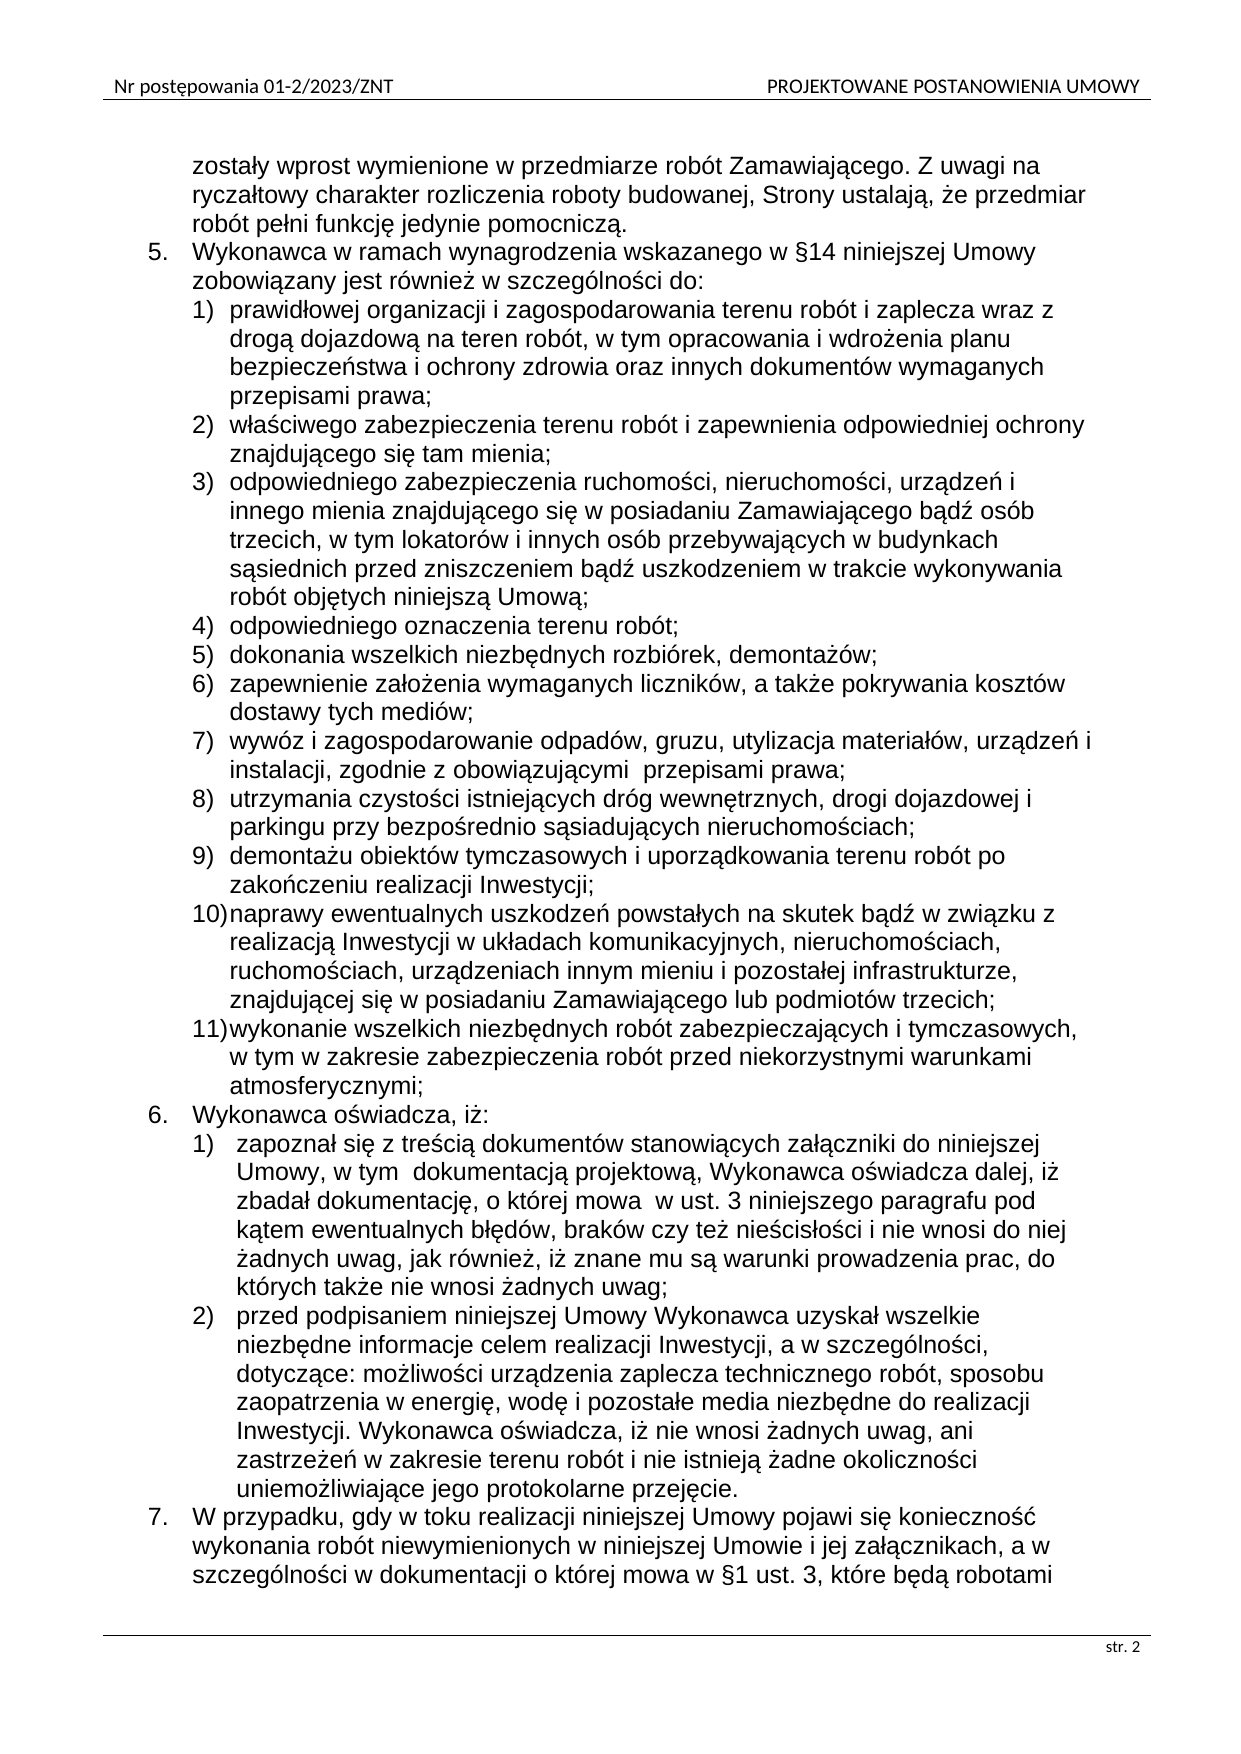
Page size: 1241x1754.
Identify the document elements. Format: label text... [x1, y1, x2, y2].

list Wykonawca w ramach wynagrodzenia wskazanego w §14 niniejszej Umowy zobowiązany jest również w szczególności do: [148, 237, 1093, 295]
list właściwego zabezpieczenia terenu robót i zapewnienia odpowiedniej ochrony znajdującego się tam mienia; [192, 410, 1093, 467]
list wykonanie wszelkich niezbędnych robót zabezpieczających i tymczasowych, w tym w zakresie zabezpieczenia robót przed niekorzystnymi warunkami atmosferycznymi; [192, 1013, 1093, 1100]
list przed podpisaniem niniejszej Umowy Wykonawca uzyskał wszelkie niezbędne informacje celem realizacji Inwestycji, a w szczególności, dotyczące: możliwości urządzenia zaplecza technicznego robót, sposobu zaopatrzenia w energię, wodę i pozostałe media niezbędne do realizacji Inwestycji. Wykonawca oświadcza, iż nie wnosi żadnych uwag, ani zastrzeżeń w zakresie terenu robót i nie istnieją żadne okoliczności uniemożliwiające jego protokolarne przejęcie. [192, 1301, 1093, 1502]
list odpowiedniego oznaczenia terenu robót; [192, 611, 1093, 640]
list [148, 151, 1093, 237]
list odpowiedniego zabezpieczenia ruchomości, nieruchomości, urządzeń i innego mienia znajdującego się w posiadaniu Zamawiającego bądź osób trzecich, w tym lokatorów i innych osób przebywających w budynkach sąsiednich przed zniszczeniem bądź uszkodzeniem w trakcie wykonywania robót objętych niniejszą Umową; [192, 467, 1093, 611]
list zapoznał się z treścią dokumentów stanowiących załączniki do niniejszej Umowy, w tym dokumentacją projektową, Wykonawca oświadcza dalej, iż zbadał dokumentację, o której mowa w ust. 3 niniejszego paragrafu pod kątem ewentualnych błędów, braków czy też nieścisłości i nie wnosi do niej żadnych uwag, jak również, iż znane mu są warunki prowadzenia prac, do których także nie wnosi żadnych uwag; [192, 1128, 1093, 1301]
list utrzymania czystości istniejących dróg wewnętrznych, drogi dojazdowej i parkingu przy bezpośrednio sąsiadujących nieruchomościach; [192, 783, 1093, 841]
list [148, 1502, 1093, 1588]
list prawidłowej organizacji i zagospodarowania terenu robót i zaplecza wraz z drogą dojazdową na teren robót, w tym opracowania i wdrożenia planu bezpieczeństwa i ochrony zdrowia oraz innych dokumentów wymaganych przepisami prawa; [192, 295, 1093, 410]
list demontażu obiektów tymczasowych i uporządkowania terenu robót po zakończeniu realizacji Inwestycji; [192, 841, 1093, 898]
list Wykonawca oświadcza, iż: [148, 1100, 1093, 1128]
list wywóz i zagospodarowanie odpadów, gruzu, utylizacja materiałów, urządzeń i instalacji, zgodnie z obowiązującymi przepisami prawa; [192, 726, 1093, 783]
list dokonania wszelkich niezbędnych rozbiórek, demontażów; [192, 640, 1093, 668]
list zapewnienie założenia wymaganych liczników, a także pokrywania kosztów dostawy tych mediów; [192, 668, 1093, 726]
list naprawy ewentualnych uszkodzeń powstałych na skutek bądź w związku z realizacją Inwestycji w układach komunikacyjnych, nieruchomościach, ruchomościach, urządzeniach innym mieniu i pozostałej infrastrukturze, znajdującej się w posiadaniu Zamawiającego lub podmiotów trzecich; [192, 898, 1093, 1013]
